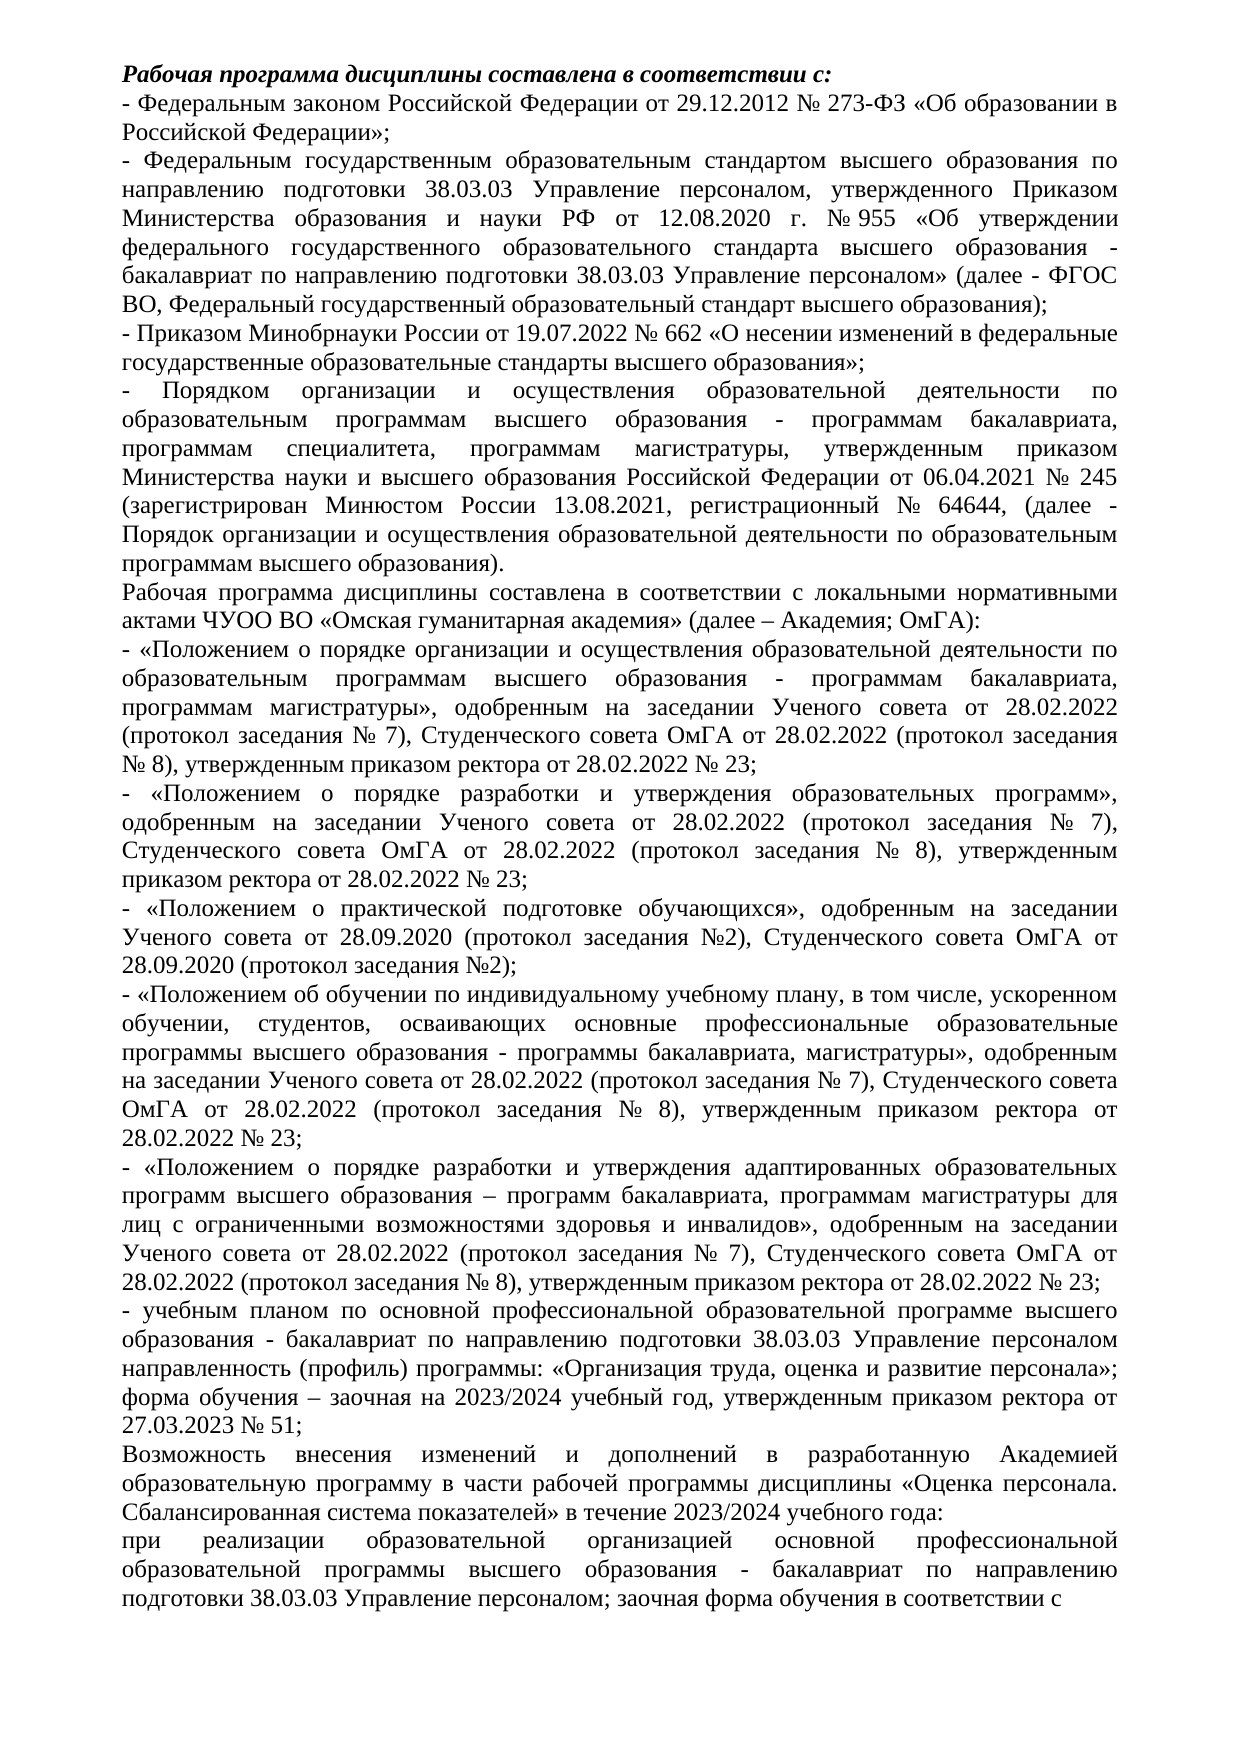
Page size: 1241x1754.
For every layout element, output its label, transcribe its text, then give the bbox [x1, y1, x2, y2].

table_header Рабочая программа дисциплины составлена в соответствии с: [118, 59, 1122, 88]
table_cell - Федеральным законом Российской Федерации от 29.12.2012 № 273-ФЗ «Об образовании в Российской Федерации»; - Федеральным государственным образовательным стандартом высшего образования по направлению подготовки 38.03.03 Управление персоналом, утвержденного Приказом Министерства образования и науки РФ от 12.08.2020 г. № 955 «Об утверждении федерального государственного образовательного стандарта высшего образования - бакалавриат по направлению подготовки 38.03.03 Управление персоналом» (далее - ФГОС ВО, Федеральный государственный образовательный стандарт высшего образования); - Приказом Минобрнауки России от 19.07.2022 № 662 «О несении изменений в федеральные государственные образовательные стандарты высшего образования»; - Порядком организации и осуществления образовательной деятельности по образовательным программам высшего образования - программам бакалавриата, программам специалитета, программам магистратуры, утвержденным приказом Министерства науки и высшего образования Российской Федерации от 06.04.2021 № 245 (зарегистрирован Минюстом России 13.08.2021, регистрационный № 64644, (далее - Порядок организации и осуществления образовательной деятельности по образовательным программам высшего образования). Рабочая программа дисциплины составлена в соответствии с локальными нормативными актами ЧУОО ВО «Омская гуманитарная академия» (далее – Академия; ОмГА): - «Положением о порядке организации и осуществления образовательной деятельности по образовательным программам высшего образования - программам бакалавриата, программам магистратуры», одобренным на заседании Ученого совета от 28.02.2022 (протокол заседания № 7), Студенческого совета ОмГА от 28.02.2022 (протокол заседания № 8), утвержденным приказом ректора от 28.02.2022 № 23; - «Положением о порядке разработки и утверждения образовательных программ», одобренным на заседании Ученого совета от 28.02.2022 (протокол заседания № 7), Студенческого совета ОмГА от 28.02.2022 (протокол заседания № 8), утвержденным приказом ректора от 28.02.2022 № 23; - «Положением о практической подготовке обучающихся», одобренным на заседании Ученого совета от 28.09.2020 (протокол заседания №2), Студенческого совета ОмГА от 28.09.2020 (протокол заседания №2); - «Положением об обучении по индивидуальному учебному плану, в том числе, ускоренном обучении, студентов, осваивающих основные профессиональные образовательные программы высшего образования - программы бакалавриата, магистратуры», одобренным на заседании Ученого совета от 28.02.2022 (протокол заседания № 7), Студенческого совета ОмГА от 28.02.2022 (протокол заседания № 8), утвержденным приказом ректора от 28.02.2022 № 23; - «Положением о порядке разработки и утверждения адаптированных образовательных программ высшего образования – программ бакалавриата, программам магистратуры для лиц с ограниченными возможностями здоровья и инвалидов», одобренным на заседании Ученого совета от 28.02.2022 (протокол заседания № 7), Студенческого совета ОмГА от 28.02.2022 (протокол заседания № 8), утвержденным приказом ректора от 28.02.2022 № 23; - учебным планом по основной профессиональной образовательной программе высшего образования - бакалавриат по направлению подготовки 38.03.03 Управление персоналом направленность (профиль) программы: «Организация труда, оценка и развитие персонала»; форма обучения – заочная на 2023/2024 учебный год, утвержденным приказом ректора от 27.03.2023 № 51; Возможность внесения изменений и дополнений в разработанную Академией образовательную программу в части рабочей программы дисциплины «Оценка персонала. Сбалансированная система показателей» в течение 2023/2024 учебного года: при реализации образовательной организацией основной профессиональной образовательной программы высшего образования - бакалавриат по направлению подготовки 38.03.03 Управление персоналом; заочная форма обучения в соответствии с [118, 88, 1122, 1662]
